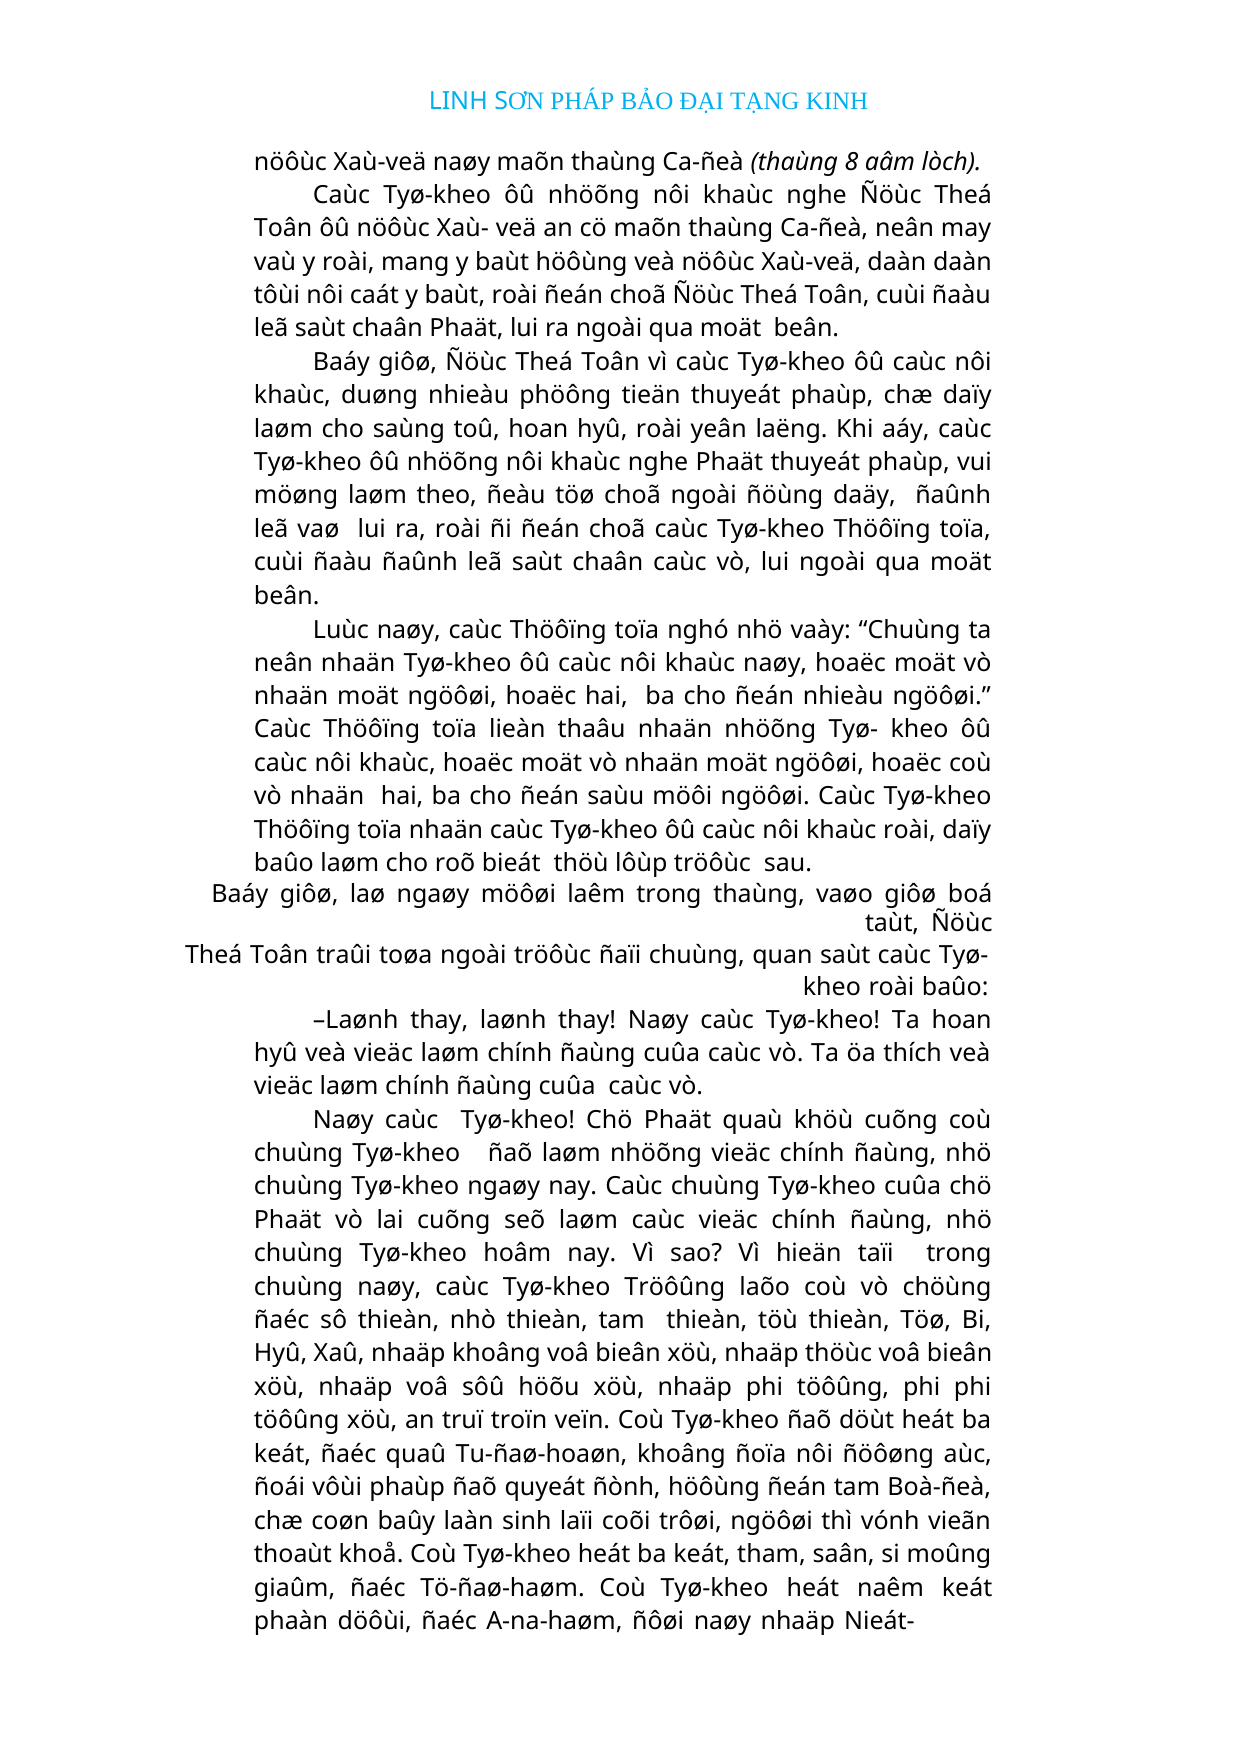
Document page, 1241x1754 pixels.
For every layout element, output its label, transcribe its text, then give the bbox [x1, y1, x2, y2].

text Baáy giôø, laø ngaøy möôøi laêm trong thaùng, vaøo giôø boá taùt, Ñöùc [175, 879, 992, 938]
text Theá Toân traûi toøa ngoài tröôùc ñaïi chuùng, quan saùt caùc Tyø-kheo roài baûo: [175, 938, 988, 1001]
text Caùc Tyø-kheo ôû nhöõng nôi khaùc nghe Ñöùc Theá Toân ôû nöôùc Xaù- veä an cö maõn thaùng Ca-ñeà, neân may vaù y roài, mang y baùt höôùng veà nöôùc Xaù-veä, daàn daàn tôùi nôi caát y baùt, roài ñeán choã Ñöùc Theá Toân, cuùi ñaàu leã saùt chaân Phaät, lui ra ngoài qua moät beân. [254, 177, 992, 344]
text Naøy caùc Tyø-kheo! Chö Phaät quaù khöù cuõng coù chuùng Tyø-kheo ñaõ laøm nhöõng vieäc chính ñaùng, nhö chuùng Tyø-kheo ngaøy nay. Caùc chuùng Tyø-kheo cuûa chö Phaät vò lai cuõng seõ laøm caùc vieäc chính ñaùng, nhö chuùng Tyø-kheo hoâm nay. Vì sao? Vì hieän taïi trong chuùng naøy, caùc Tyø-kheo Tröôûng laõo coù vò chöùng ñaéc sô thieàn, nhò thieàn, tam thieàn, töù thieàn, Töø, Bi, Hyû, Xaû, nhaäp khoâng voâ bieân xöù, nhaäp thöùc voâ bieân xöù, nhaäp voâ sôû höõu xöù, nhaäp phi töôûng, phi phi töôûng xöù, an truï troïn veïn. Coù Tyø-kheo ñaõ döùt heát ba keát, ñaéc quaû Tu-ñaø-hoaøn, khoâng ñoïa nôi ñöôøng aùc, ñoái vôùi phaùp ñaõ quyeát ñònh, höôùng ñeán tam Boà-ñeà, chæ coøn baûy laàn sinh laïi coõi trôøi, ngöôøi thì vónh vieãn thoaùt khoå. Coù Tyø-kheo heát ba keát, tham, saân, si moûng giaûm, ñaéc Tö-ñaø-haøm. Coù Tyø-kheo heát naêm keát phaàn döôùi, ñaéc A-na-haøm, ñôøi naøy nhaäp Nieát- [254, 1102, 992, 1637]
text Baáy giôø, Ñöùc Theá Toân vì caùc Tyø-kheo ôû caùc nôi khaùc, duøng nhieàu phöông tieän thuyeát phaùp, chæ daïy laøm cho saùng toû, hoan hyû, roài yeân laëng. Khi aáy, caùc Tyø-kheo ôû nhöõng nôi khaùc nghe Phaät thuyeát phaùp, vui möøng laøm theo, ñeàu töø choã ngoài ñöùng daäy, ñaûnh leã vaø lui ra, roài ñi ñeán choã caùc Tyø-kheo Thöôïng toïa, cuùi ñaàu ñaûnh leã saùt chaân caùc vò, lui ngoài qua moät beân. [254, 344, 992, 611]
text –Laønh thay, laønh thay! Naøy caùc Tyø-kheo! Ta hoan hyû veà vieäc laøm chính ñaùng cuûa caùc vò. Ta öa thích veà vieäc laøm chính ñaùng cuûa caùc vò. [254, 1002, 992, 1102]
text Luùc naøy, caùc Thöôïng toïa nghó nhö vaày: “Chuùng ta neân nhaän Tyø-kheo ôû caùc nôi khaùc naøy, hoaëc moät vò nhaän moät ngöôøi, hoaëc hai, ba cho ñeán nhieàu ngöôøi.” Caùc Thöôïng toïa lieàn thaâu nhaän nhöõng Tyø- kheo ôû caùc nôi khaùc, hoaëc moät vò nhaän moät ngöôøi, hoaëc coù vò nhaän hai, ba cho ñeán saùu möôi ngöôøi. Caùc Tyø-kheo Thöôïng toïa nhaän caùc Tyø-kheo ôû caùc nôi khaùc roài, daïy baûo laøm cho roõ bieát thöù lôùp tröôùc sau. [254, 611, 992, 879]
text nöôùc Xaù-veä naøy maõn thaùng Ca-ñeà (thaùng 8 aâm lòch). [254, 145, 1065, 177]
